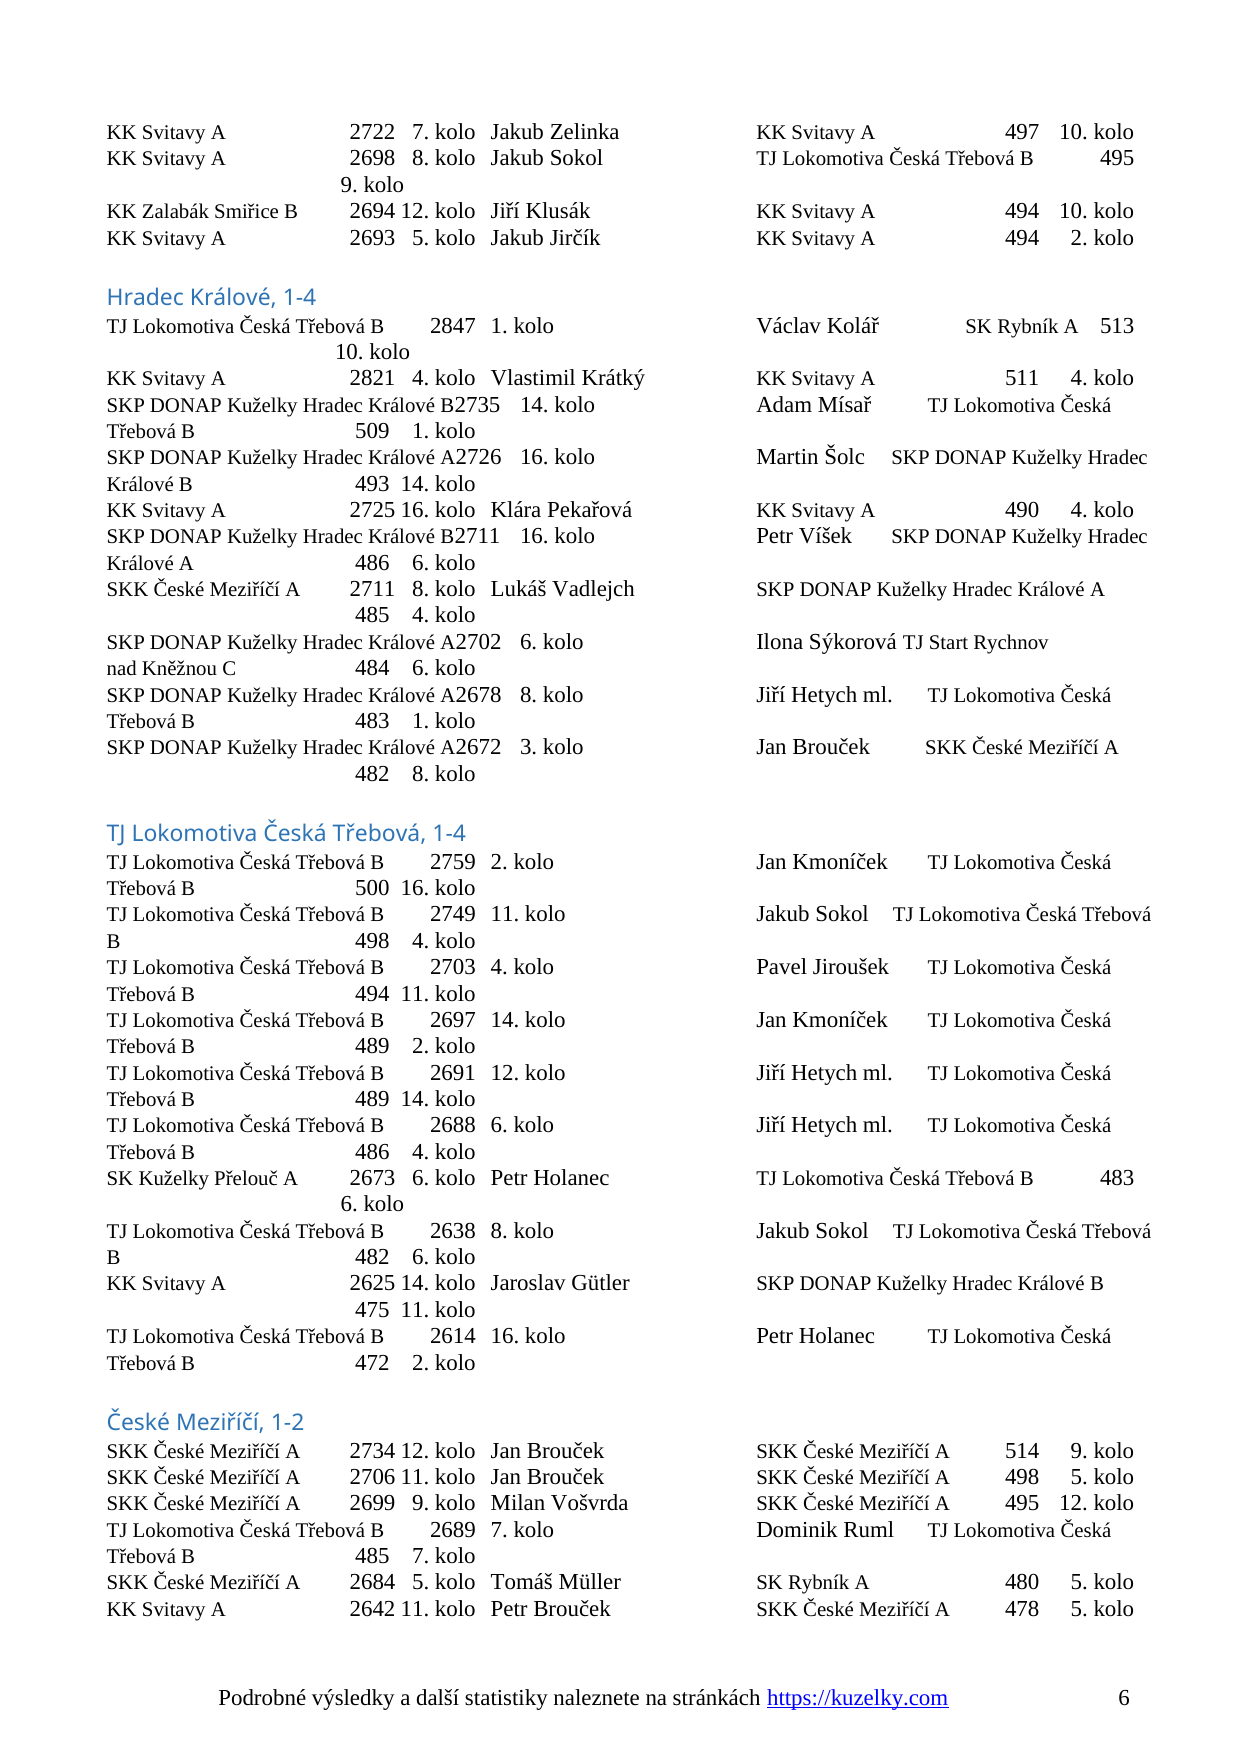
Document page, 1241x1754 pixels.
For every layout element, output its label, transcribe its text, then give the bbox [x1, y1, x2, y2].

text KK Svitavy A 2725 16. kolo Klára Pekařová KK Svitavy A 490 4. kolo [106, 496, 1134, 522]
text TJ Lokomotiva Česká Třebová B 2749 11. kolo Jakub Sokol TJ Lokomotiva Česká Třebová B 498 4. kolo [106, 901, 1134, 953]
text KK Zalabák Smiřice B 2694 12. kolo Jiří Klusák KK Svitavy A 494 10. kolo [106, 197, 1134, 223]
text TJ Lokomotiva Česká Třebová B 2847 1. kolo Václav Kolář SK Rybník A 513 10. kolo [106, 312, 1134, 364]
text SK Kuželky Přelouč A 2673 6. kolo Petr Holanec TJ Lokomotiva Česká Třebová B 483 6. kolo [106, 1164, 1134, 1217]
text TJ Lokomotiva Česká Třebová B 2689 7. kolo Dominik Ruml TJ Lokomotiva Česká Třebová B 485 7. kolo [106, 1516, 1134, 1568]
subtitle TJ Lokomotiva Česká Třebová, 1-4 [106, 817, 1134, 848]
text SKK České Meziříčí A 2734 12. kolo Jan Brouček SKK České Meziříčí A 514 9. kolo [106, 1437, 1134, 1463]
text KK Svitavy A 2821 4. kolo Vlastimil Krátký KK Svitavy A 511 4. kolo [106, 364, 1134, 391]
text TJ Lokomotiva Česká Třebová B 2614 16. kolo Petr Holanec TJ Lokomotiva Česká Třebová B 472 2. kolo [106, 1322, 1134, 1375]
subtitle Hradec Králové, 1-4 [106, 280, 1134, 312]
text TJ Lokomotiva Česká Třebová B 2691 12. kolo Jiří Hetych ml. TJ Lokomotiva Česká Třebová B 489 14. kolo [106, 1059, 1134, 1111]
text SKP DONAP Kuželky Hradec Králové A 2672 3. kolo Jan Brouček SKK České Meziříčí A 482 8. kolo [106, 733, 1134, 786]
text SKK České Meziříčí A 2699 9. kolo Milan Vošvrda SKK České Meziříčí A 495 12. kolo [106, 1489, 1134, 1516]
text KK Svitavy A 2693 5. kolo Jakub Jirčík KK Svitavy A 494 2. kolo [106, 223, 1134, 250]
text KK Svitavy A 2698 8. kolo Jakub Sokol TJ Lokomotiva Česká Třebová B 495 9. kolo [106, 144, 1134, 197]
text TJ Lokomotiva Česká Třebová B 2703 4. kolo Pavel Jiroušek TJ Lokomotiva Česká Třebová B 494 11. kolo [106, 953, 1134, 1006]
text SKP DONAP Kuželky Hradec Králové A 2678 8. kolo Jiří Hetych ml. TJ Lokomotiva Česká Třebová B 483 1. kolo [106, 681, 1134, 733]
text SKK České Meziříčí A 2711 8. kolo Lukáš Vadlejch SKP DONAP Kuželky Hradec Králové A 485 4. kolo [106, 575, 1134, 628]
text TJ Lokomotiva Česká Třebová B 2697 14. kolo Jan Kmoníček TJ Lokomotiva Česká Třebová B 489 2. kolo [106, 1006, 1134, 1059]
text KK Svitavy A 2722 7. kolo Jakub Zelinka KK Svitavy A 497 10. kolo [106, 118, 1134, 144]
text SKP DONAP Kuželky Hradec Králové A 2702 6. kolo Ilona Sýkorová TJ Start Rychnov nad Kněžnou C 484 6. kolo [106, 628, 1134, 681]
text KK Svitavy A 2625 14. kolo Jaroslav Gütler SKP DONAP Kuželky Hradec Králové B 475 11. kolo [106, 1269, 1134, 1322]
text TJ Lokomotiva Česká Třebová B 2638 8. kolo Jakub Sokol TJ Lokomotiva Česká Třebová B 482 6. kolo [106, 1217, 1134, 1269]
text SKP DONAP Kuželky Hradec Králové B 2735 14. kolo Adam Mísař TJ Lokomotiva Česká Třebová B 509 1. kolo [106, 391, 1134, 443]
text TJ Lokomotiva Česká Třebová B 2688 6. kolo Jiří Hetych ml. TJ Lokomotiva Česká Třebová B 486 4. kolo [106, 1111, 1134, 1164]
text SKK České Meziříčí A 2706 11. kolo Jan Brouček SKK České Meziříčí A 498 5. kolo [106, 1463, 1134, 1489]
text SKK České Meziříčí A 2684 5. kolo Tomáš Müller SK Rybník A 480 5. kolo [106, 1568, 1134, 1595]
subtitle České Meziříčí, 1-2 [106, 1405, 1134, 1437]
text KK Svitavy A 2642 11. kolo Petr Brouček SKK České Meziříčí A 478 5. kolo [106, 1595, 1134, 1621]
text TJ Lokomotiva Česká Třebová B 2759 2. kolo Jan Kmoníček TJ Lokomotiva Česká Třebová B 500 16. kolo [106, 848, 1134, 901]
text SKP DONAP Kuželky Hradec Králové A 2726 16. kolo Martin Šolc SKP DONAP Kuželky Hradec Králové B 493 14. kolo [106, 443, 1134, 496]
text SKP DONAP Kuželky Hradec Králové B 2711 16. kolo Petr Víšek SKP DONAP Kuželky Hradec Králové A 486 6. kolo [106, 522, 1134, 575]
